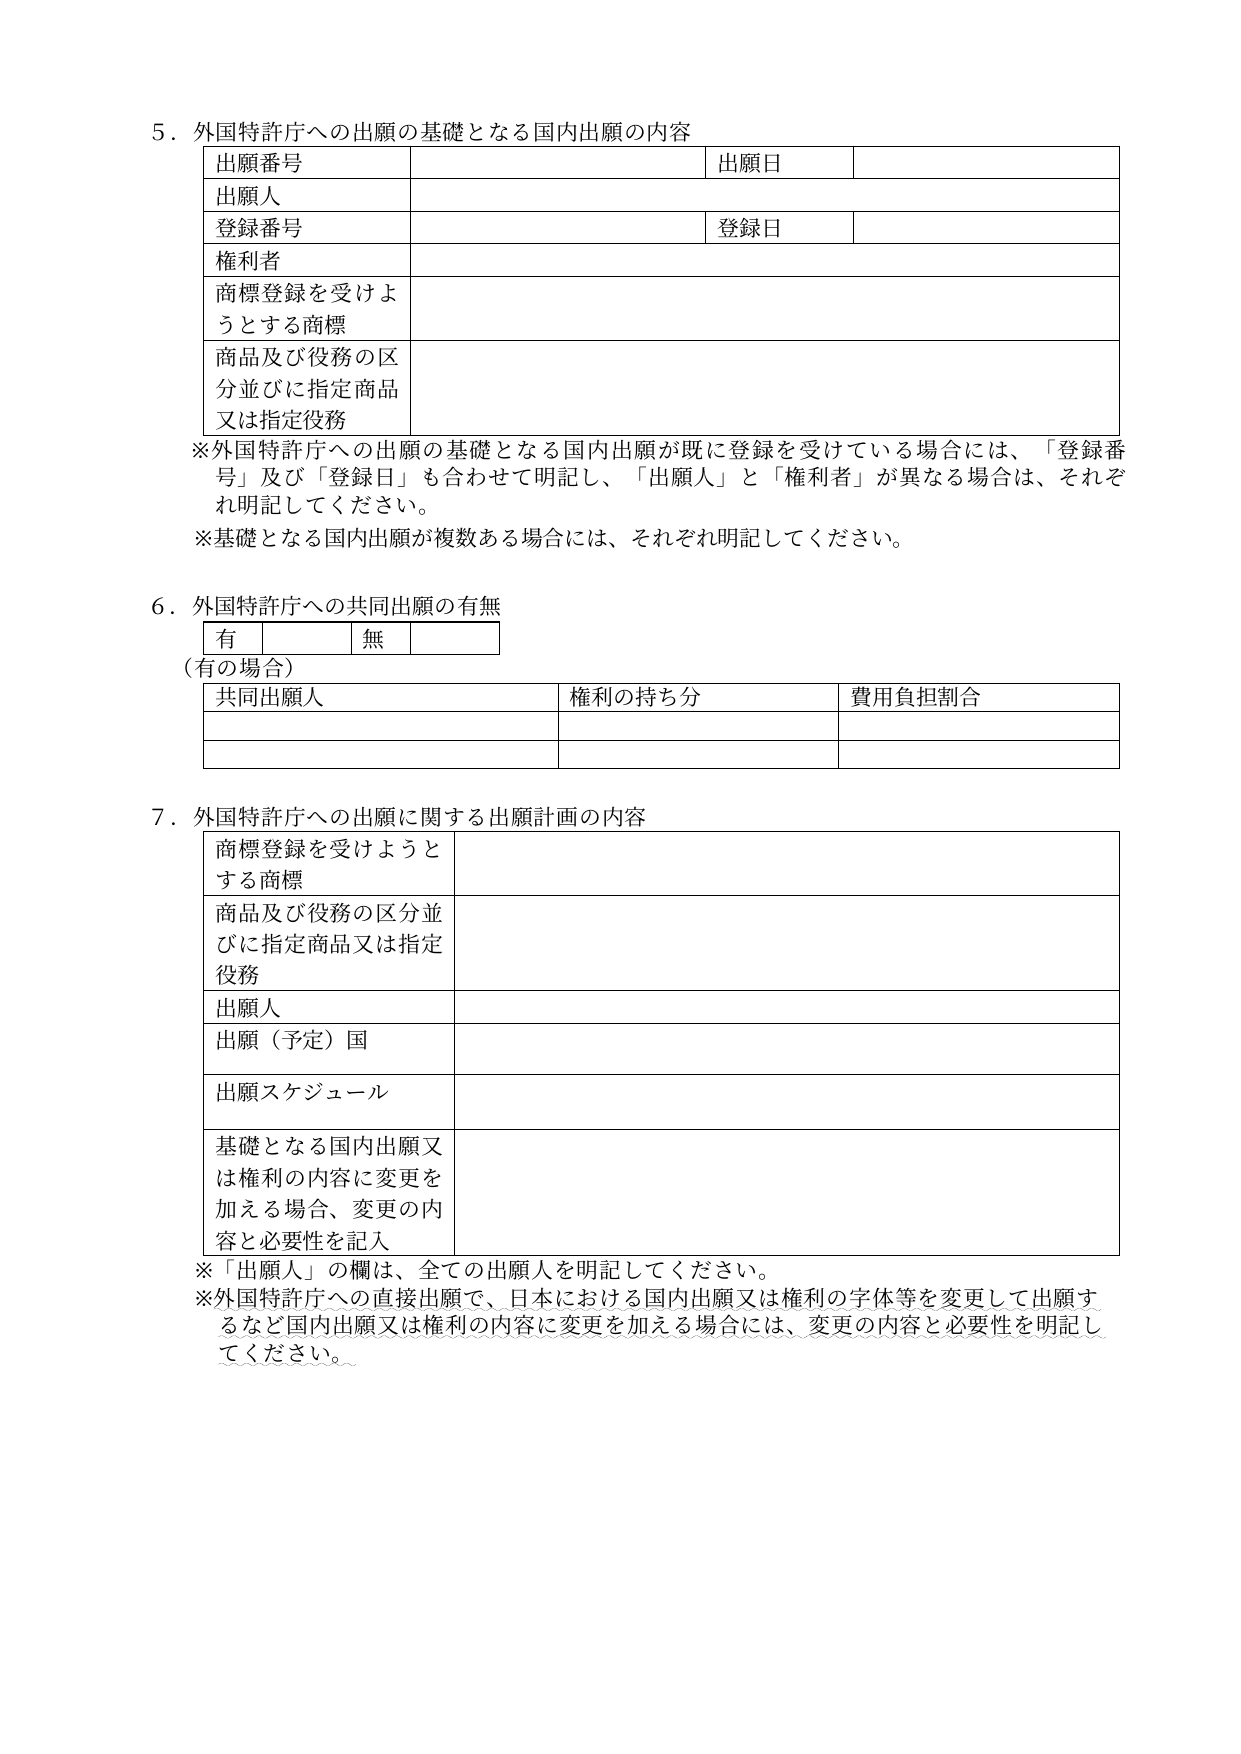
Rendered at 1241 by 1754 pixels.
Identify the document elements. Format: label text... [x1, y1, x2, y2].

text ５．外国特許庁への出願の基礎となる国内出願の内容 [148, 118, 1129, 146]
table_cell [411, 179, 1119, 211]
table_header 有 [204, 623, 262, 654]
table_cell 出願人 [204, 991, 454, 1023]
table_cell 出願スケジュール [204, 1075, 454, 1128]
text ※外国特許庁への出願の基礎となる国内出願が既に登録を受けている場合には、「登録番号」及び「登録日」も合わせて明記し、「出願人」と「権利者」が異なる場合は、それぞれ明記してください。 [191, 436, 1129, 518]
table_cell 登録日 [706, 212, 853, 243]
table_cell 基礎となる国内出願又は権利の内容に変更を加える場合、変更の内容と必要性を記入 [204, 1130, 454, 1255]
table_header [411, 147, 705, 178]
table_header [854, 147, 1119, 178]
table_cell [839, 741, 1119, 768]
table_cell [455, 1130, 1119, 1255]
table_cell [455, 896, 1119, 990]
table_header [455, 832, 1119, 895]
text ※基礎となる国内出願が複数ある場合には、それぞれ明記してください。 [148, 518, 1122, 553]
table_cell 権利者 [204, 244, 410, 276]
table_header 無 [352, 623, 410, 654]
text ※外国特許庁への直接出願で、日本における国内出願又は権利の字体等を変更して出願す [148, 1284, 1129, 1311]
table_cell 商標登録を受けようとする商標 [204, 277, 410, 339]
table_cell [559, 741, 838, 768]
text るなど国内出願又は権利の内容に変更を加える場合には、変更の内容と必要性を明記し [148, 1311, 1129, 1339]
text てください。 [148, 1339, 1129, 1366]
text ※「出願人」の欄は、全ての出願人を明記してください。 [148, 1256, 1129, 1284]
table_cell 登録番号 [204, 212, 410, 243]
table_cell [204, 712, 558, 739]
table_cell 商品及び役務の区分並びに指定商品又は指定役務 [204, 896, 454, 990]
table_cell 出願人 [204, 179, 410, 211]
table_header 出願日 [706, 147, 853, 178]
table_cell [455, 1075, 1119, 1128]
table_cell 出願（予定）国 [204, 1024, 454, 1074]
table_cell [204, 741, 558, 768]
table_cell [411, 212, 705, 243]
table_cell [411, 277, 1119, 339]
table_cell [839, 712, 1119, 739]
table_header [263, 623, 351, 654]
table_cell [854, 212, 1119, 243]
text ７．外国特許庁への出願に関する出願計画の内容 [148, 803, 1129, 831]
table_header 出願番号 [204, 147, 410, 178]
table_cell [455, 1024, 1119, 1074]
table_header 権利の持ち分 [559, 684, 838, 711]
table_header 費用負担割合 [839, 684, 1119, 711]
table_cell [455, 991, 1119, 1023]
table_cell [411, 244, 1119, 276]
table_header 商標登録を受けようとする商標 [204, 832, 454, 895]
table_cell 商品及び役務の区分並びに指定商品又は指定役務 [204, 341, 410, 435]
table_header [411, 623, 499, 654]
table_header 共同出願人 [204, 684, 558, 711]
table_cell [559, 712, 838, 739]
text ６．外国特許庁への共同出願の有無 [148, 587, 1122, 621]
table_cell [411, 341, 1119, 435]
text （有の場合） [148, 655, 1129, 682]
